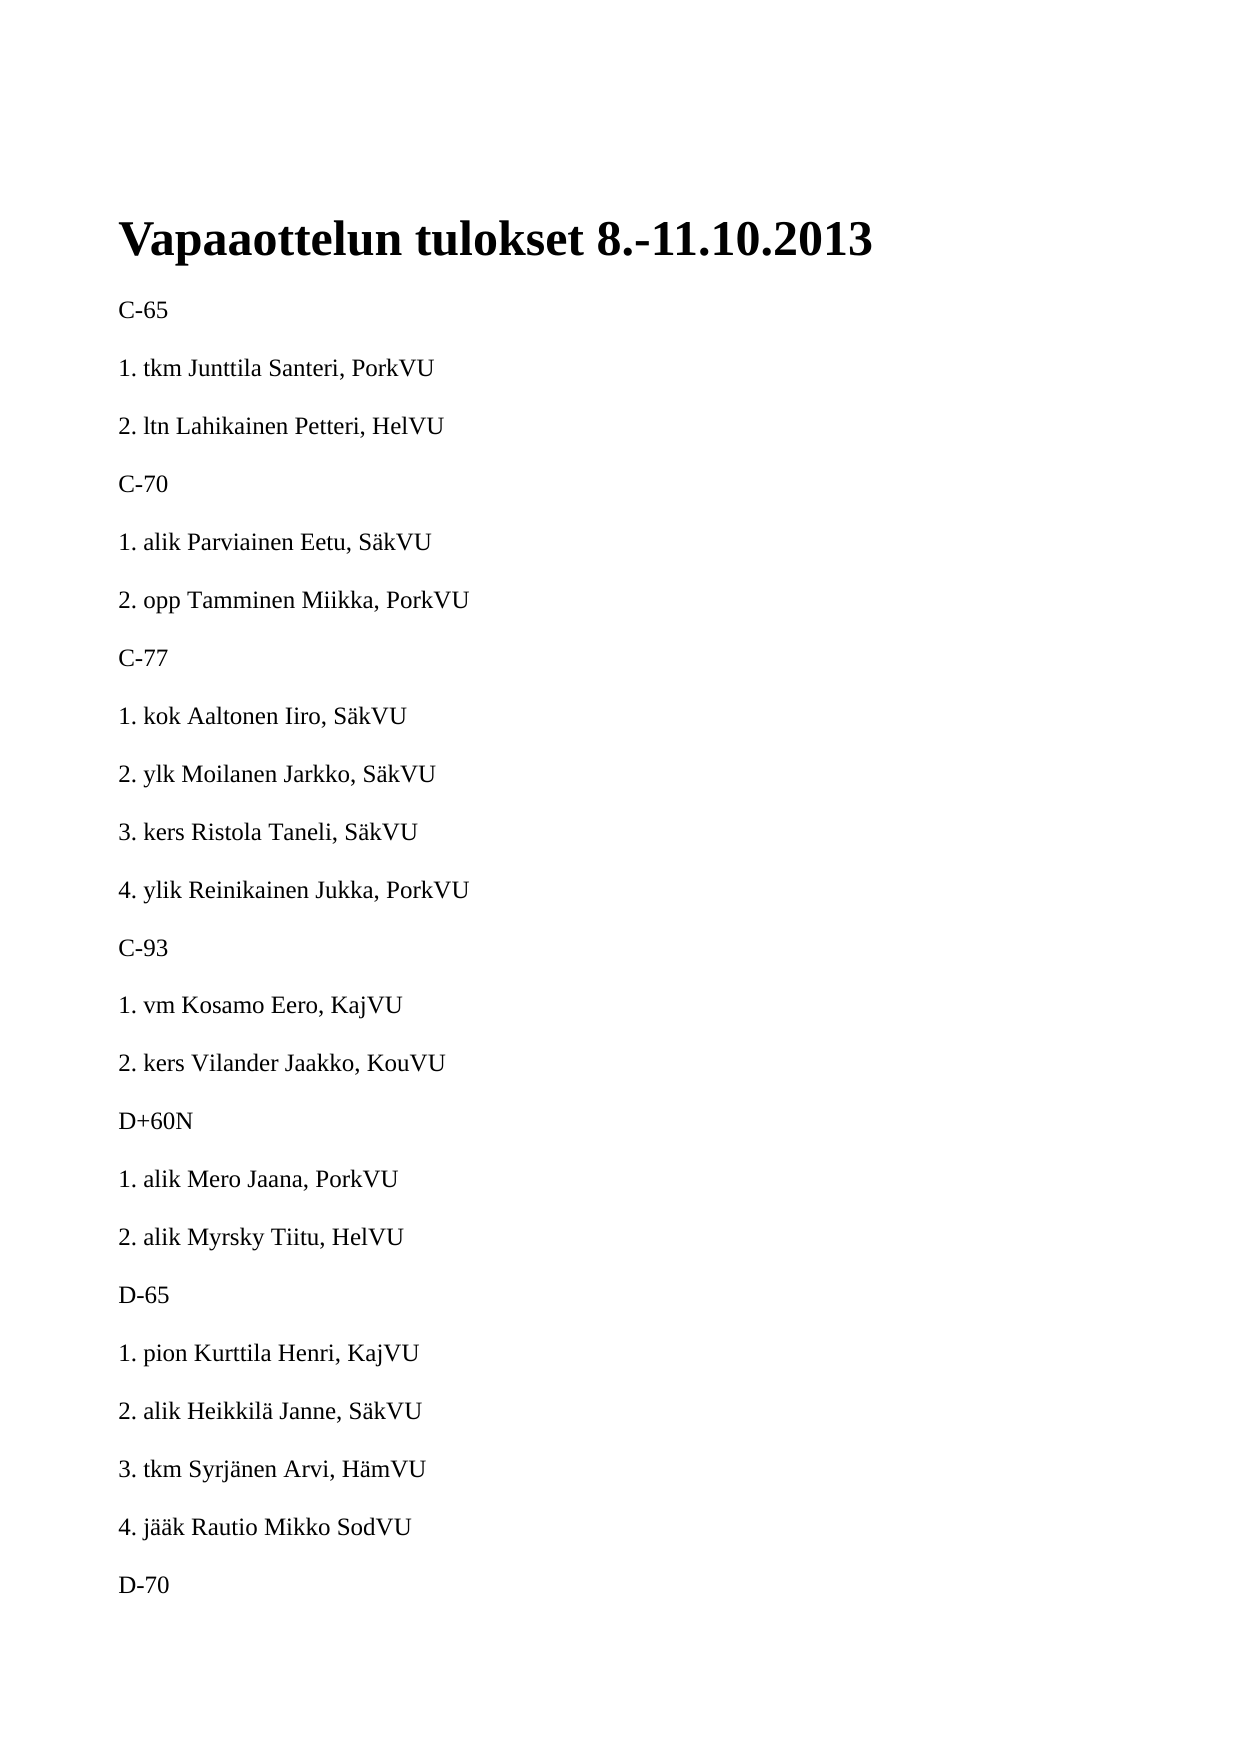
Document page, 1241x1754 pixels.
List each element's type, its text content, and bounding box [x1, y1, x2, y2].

text C-65 [118, 296, 1122, 324]
text 2. kers Vilander Jaakko, KouVU [118, 1048, 1122, 1077]
text 3. tkm Syrjänen Arvi, HämVU [118, 1454, 1122, 1483]
text D-70 [118, 1570, 1122, 1598]
text Vapaaottelun tulokset 8.-11.10.2013 [118, 209, 1122, 266]
text C-93 [118, 933, 1122, 961]
text 2. alik Heikkilä Janne, SäkVU [118, 1396, 1122, 1425]
text C-77 [118, 643, 1122, 672]
text 2. opp Tamminen Miikka, PorkVU [118, 585, 1122, 614]
text 4. jääk Rautio Mikko SodVU [118, 1512, 1122, 1541]
text 2. alik Myrsky Tiitu, HelVU [118, 1222, 1122, 1251]
text 1. kok Aaltonen Iiro, SäkVU [118, 701, 1122, 730]
text C-70 [118, 469, 1122, 498]
text 1. alik Parviainen Eetu, SäkVU [118, 527, 1122, 556]
text 1. pion Kurttila Henri, KajVU [118, 1338, 1122, 1367]
text 4. ylik Reinikainen Jukka, PorkVU [118, 875, 1122, 903]
text 1. alik Mero Jaana, PorkVU [118, 1164, 1122, 1193]
text 1. vm Kosamo Eero, KajVU [118, 991, 1122, 1019]
text 2. ylk Moilanen Jarkko, SäkVU [118, 759, 1122, 788]
text D+60N [118, 1106, 1122, 1135]
text 1. tkm Junttila Santeri, PorkVU [118, 353, 1122, 382]
text 2. ltn Lahikainen Petteri, HelVU [118, 411, 1122, 440]
text D-65 [118, 1280, 1122, 1309]
text 3. kers Ristola Taneli, SäkVU [118, 817, 1122, 846]
